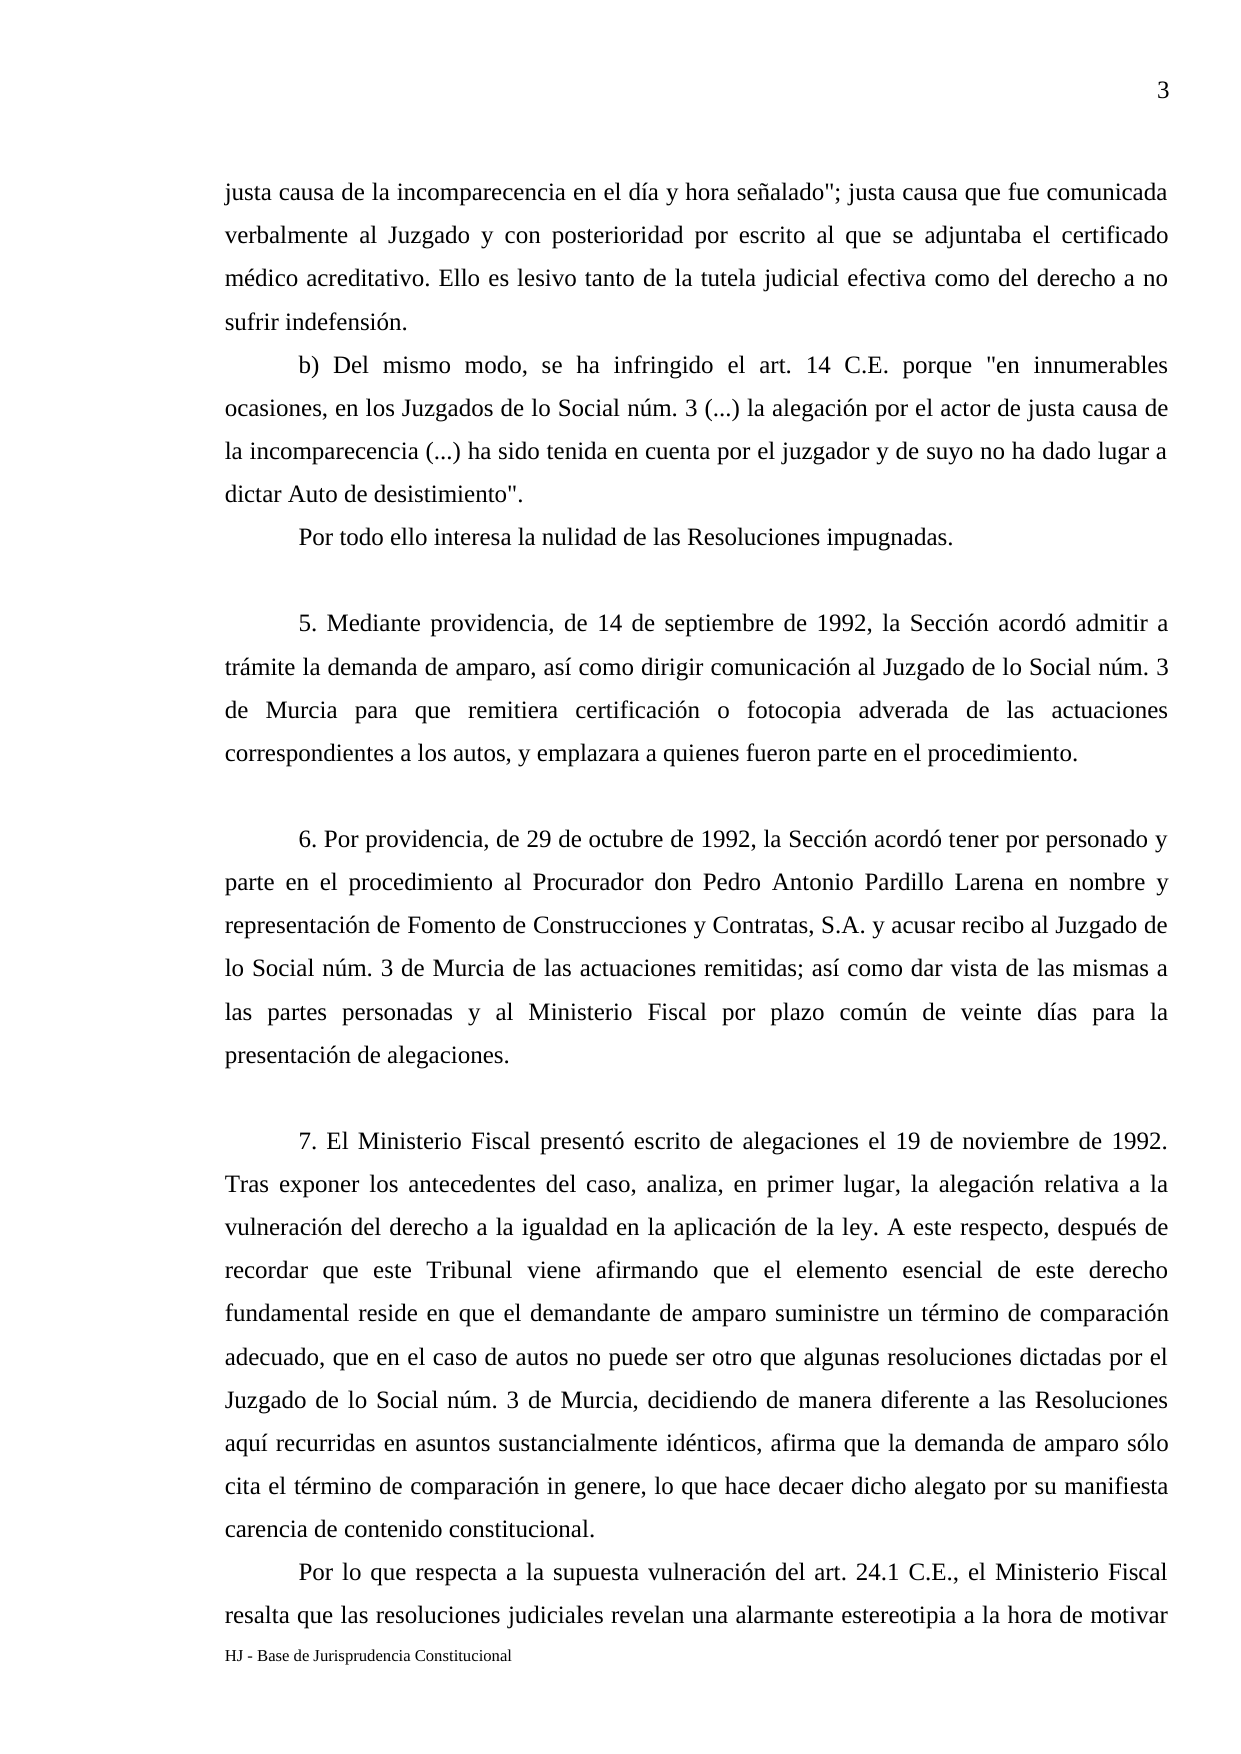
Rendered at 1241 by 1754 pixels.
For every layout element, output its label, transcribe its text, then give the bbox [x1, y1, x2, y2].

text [224, 1557, 1169, 1629]
text 5. Mediante providencia, de 14 de septiembre de 1992, la Sección acordó admitir a trámite la demanda de amparo, así como dirigir comunicación al Juzgado de lo Social núm. 3 de Murcia para que remitiera certificación o fotocopia adverada de las actuaciones correspondientes a los autos, y emplazara a quienes fueron parte en el procedimiento. [224, 608, 1169, 767]
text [224, 177, 1169, 335]
text 6. Por providencia, de 29 de octubre de 1992, la Sección acordó tener por personado y parte en el procedimiento al Procurador don Pedro Antonio Pardillo Larena en nombre y representación de Fomento de Construcciones y Contratas, S.A. y acusar recibo al Juzgado de lo Social núm. 3 de Murcia de las actuaciones remitidas; así como dar vista de las mismas a las partes personadas y al Ministerio Fiscal por plazo común de veinte días para la presentación de alegaciones. [224, 824, 1169, 1068]
text b) Del mismo modo, se ha infringido el art. 14 C.E. porque "en innumerables ocasiones, en los Juzgados de lo Social núm. 3 (...) la alegación por el actor de justa causa de la incomparecencia (...) ha sido tenida en cuenta por el juzgador y de suyo no ha dado lugar a dictar Auto de desistimiento". [224, 350, 1169, 508]
text Por todo ello interesa la nulidad de las Resoluciones impugnadas. [224, 522, 1169, 551]
text 7. El Ministerio Fiscal presentó escrito de alegaciones el 19 de noviembre de 1992. Tras exponer los antecedentes del caso, analiza, en primer lugar, la alegación relativa a la vulneración del derecho a la igualdad en la aplicación de la ley. A este respecto, después de recordar que este Tribunal viene afirmando que el elemento esencial de este derecho fundamental reside en que el demandante de amparo suministre un término de comparación adecuado, que en el caso de autos no puede ser otro que algunas resoluciones dictadas por el Juzgado de lo Social núm. 3 de Murcia, decidiendo de manera diferente a las Resoluciones aquí recurridas en asuntos sustancialmente idénticos, afirma que la demanda de amparo sólo cita el término de comparación in genere, lo que hace decaer dicho alegato por su manifiesta carencia de contenido constitucional. [224, 1126, 1169, 1543]
